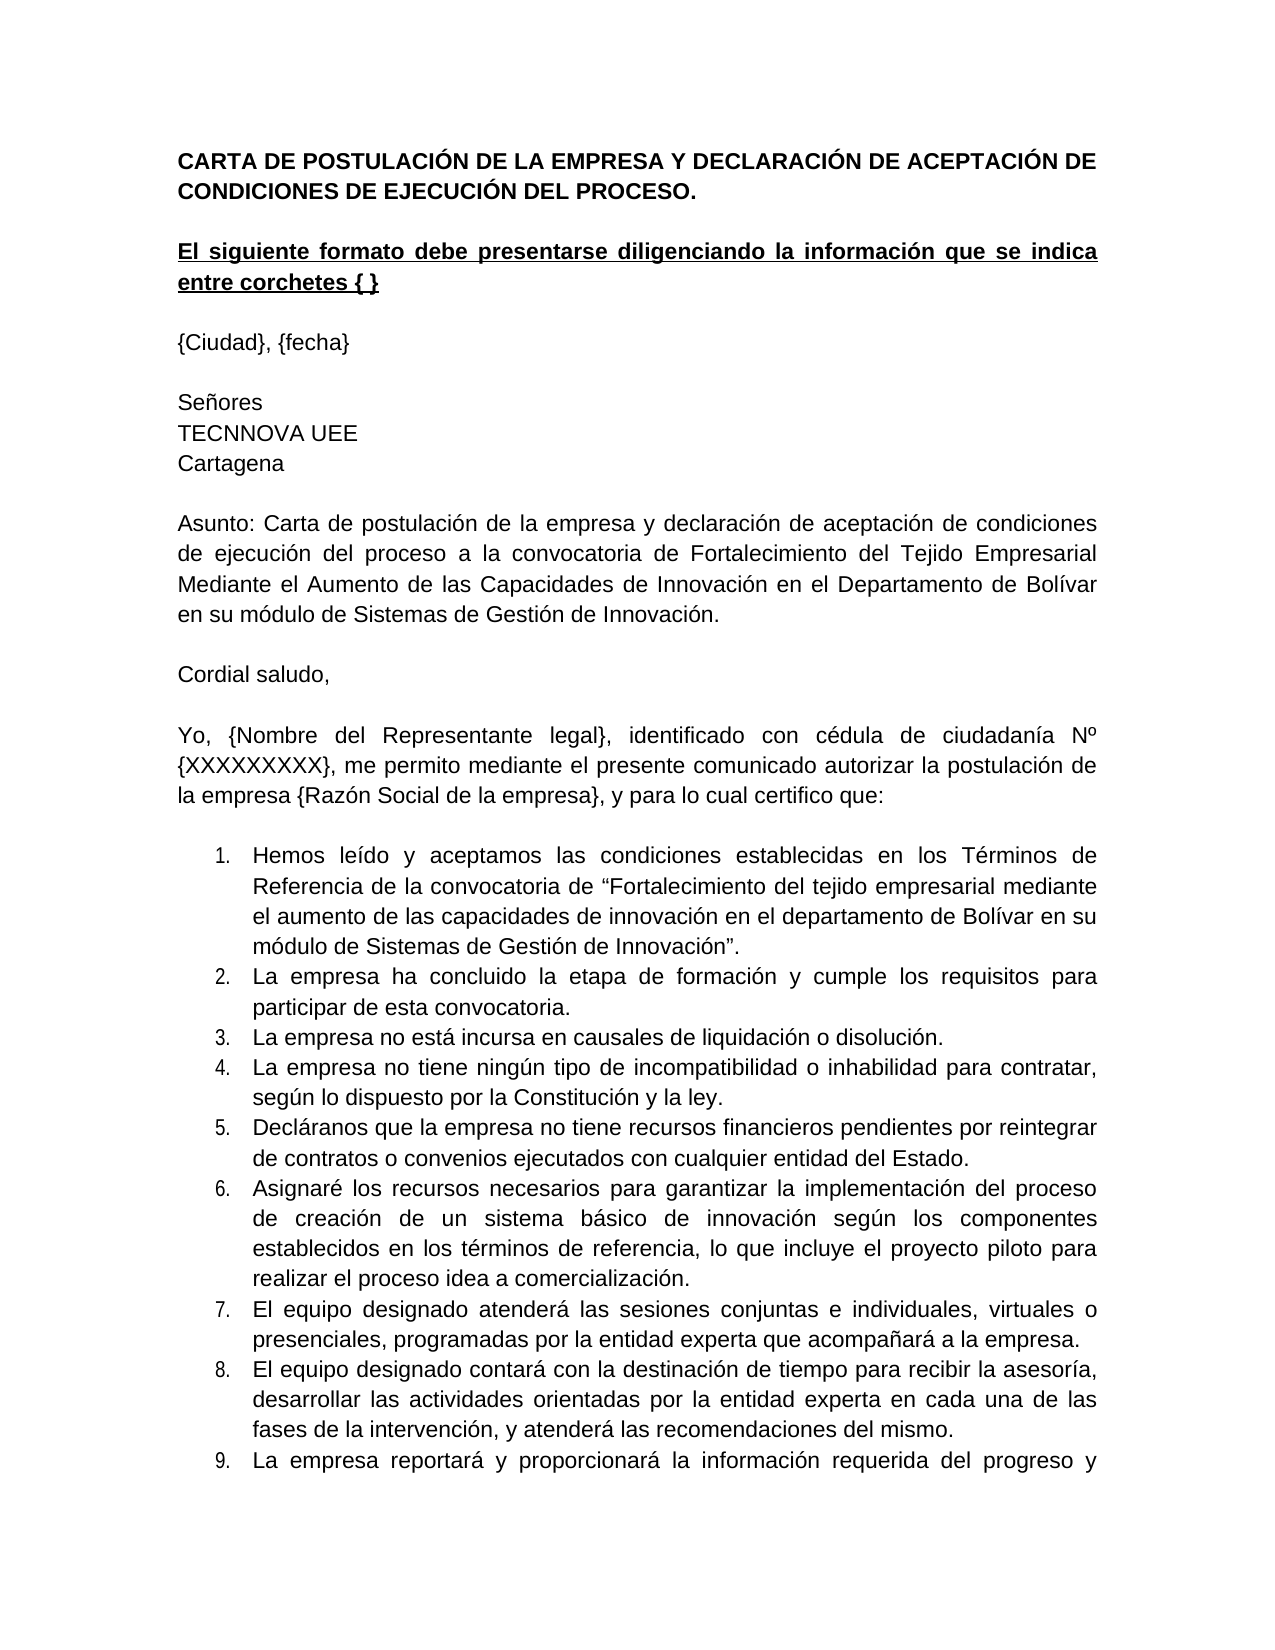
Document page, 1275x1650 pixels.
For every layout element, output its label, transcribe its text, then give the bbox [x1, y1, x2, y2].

text CARTA DE POSTULACIÓN DE LA EMPRESA Y DECLARACIÓN DE ACEPTACIÓN DE CONDICIONES DE EJECUCIÓN DEL PROCESO. [177, 148, 1098, 204]
list Asignaré los recursos necesarios para garantizar la implementación del proceso de creación de un sistema básico de innovación según los componentes establecidos en los términos de referencia, lo que incluye el proyecto piloto para realizar el proceso idea a comercialización. [215, 1175, 1098, 1292]
list El equipo designado atenderá las sesiones conjuntas e individuales, virtuales o presenciales, programadas por la entidad experta que acompañará a la empresa. [215, 1296, 1098, 1352]
text Cartagena [177, 450, 1098, 476]
text Yo, {Nombre del Representante legal}, identificado con cédula de ciudadanía Nº {XXXXXXXXX}, me permito mediante el presente comunicado autorizar la postulación de la empresa {Razón Social de la empresa}, y para lo cual certifico que: [177, 722, 1098, 808]
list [215, 1447, 1098, 1473]
text {Ciudad}, {fecha} [177, 329, 1098, 355]
list Hemos leído y aceptamos las condiciones establecidas en los Términos de Referencia de la convocatoria de “Fortalecimiento del tejido empresarial mediante el aumento de las capacidades de innovación en el departamento de Bolívar en su módulo de Sistemas de Gestión de Innovación”. [215, 842, 1098, 959]
list El equipo designado contará con la destinación de tiempo para recibir la asesoría, desarrollar las actividades orientadas por la entidad experta en cada una de las fases de la intervención, y atenderá las recomendaciones del mismo. [215, 1356, 1098, 1443]
text El siguiente formato debe presentarse diligenciando la información que se indica entre corchetes { } [177, 262, 1098, 295]
list La empresa no tiene ningún tipo de incompatibilidad o inhabilidad para contratar, según lo dispuesto por la Constitución y la ley. [215, 1054, 1098, 1110]
list Decláranos que la empresa no tiene recursos financieros pendientes por reintegrar de contratos o convenios ejecutados con cualquier entidad del Estado. [215, 1114, 1098, 1171]
text Cordial saludo, [177, 661, 1098, 687]
text El siguiente formato debe presentarse diligenciando la información que se indica entre corchetes { } [177, 238, 1098, 261]
text Asunto: Carta de postulación de la empresa y declaración de aceptación de condiciones de ejecución del proceso a la convocatoria de Fortalecimiento del Tejido Empresarial Mediante el Aumento de las Capacidades de Innovación en el Departamento de Bolívar en su módulo de Sistemas de Gestión de Innovación. [177, 510, 1098, 627]
list La empresa ha concluido la etapa de formación y cumple los requisitos para participar de esta convocatoria. [215, 963, 1098, 1020]
text Señores [177, 389, 1098, 416]
list La empresa no está incursa en causales de liquidación o disolución. [215, 1024, 1098, 1050]
text TECNNOVA UEE [177, 419, 1098, 446]
